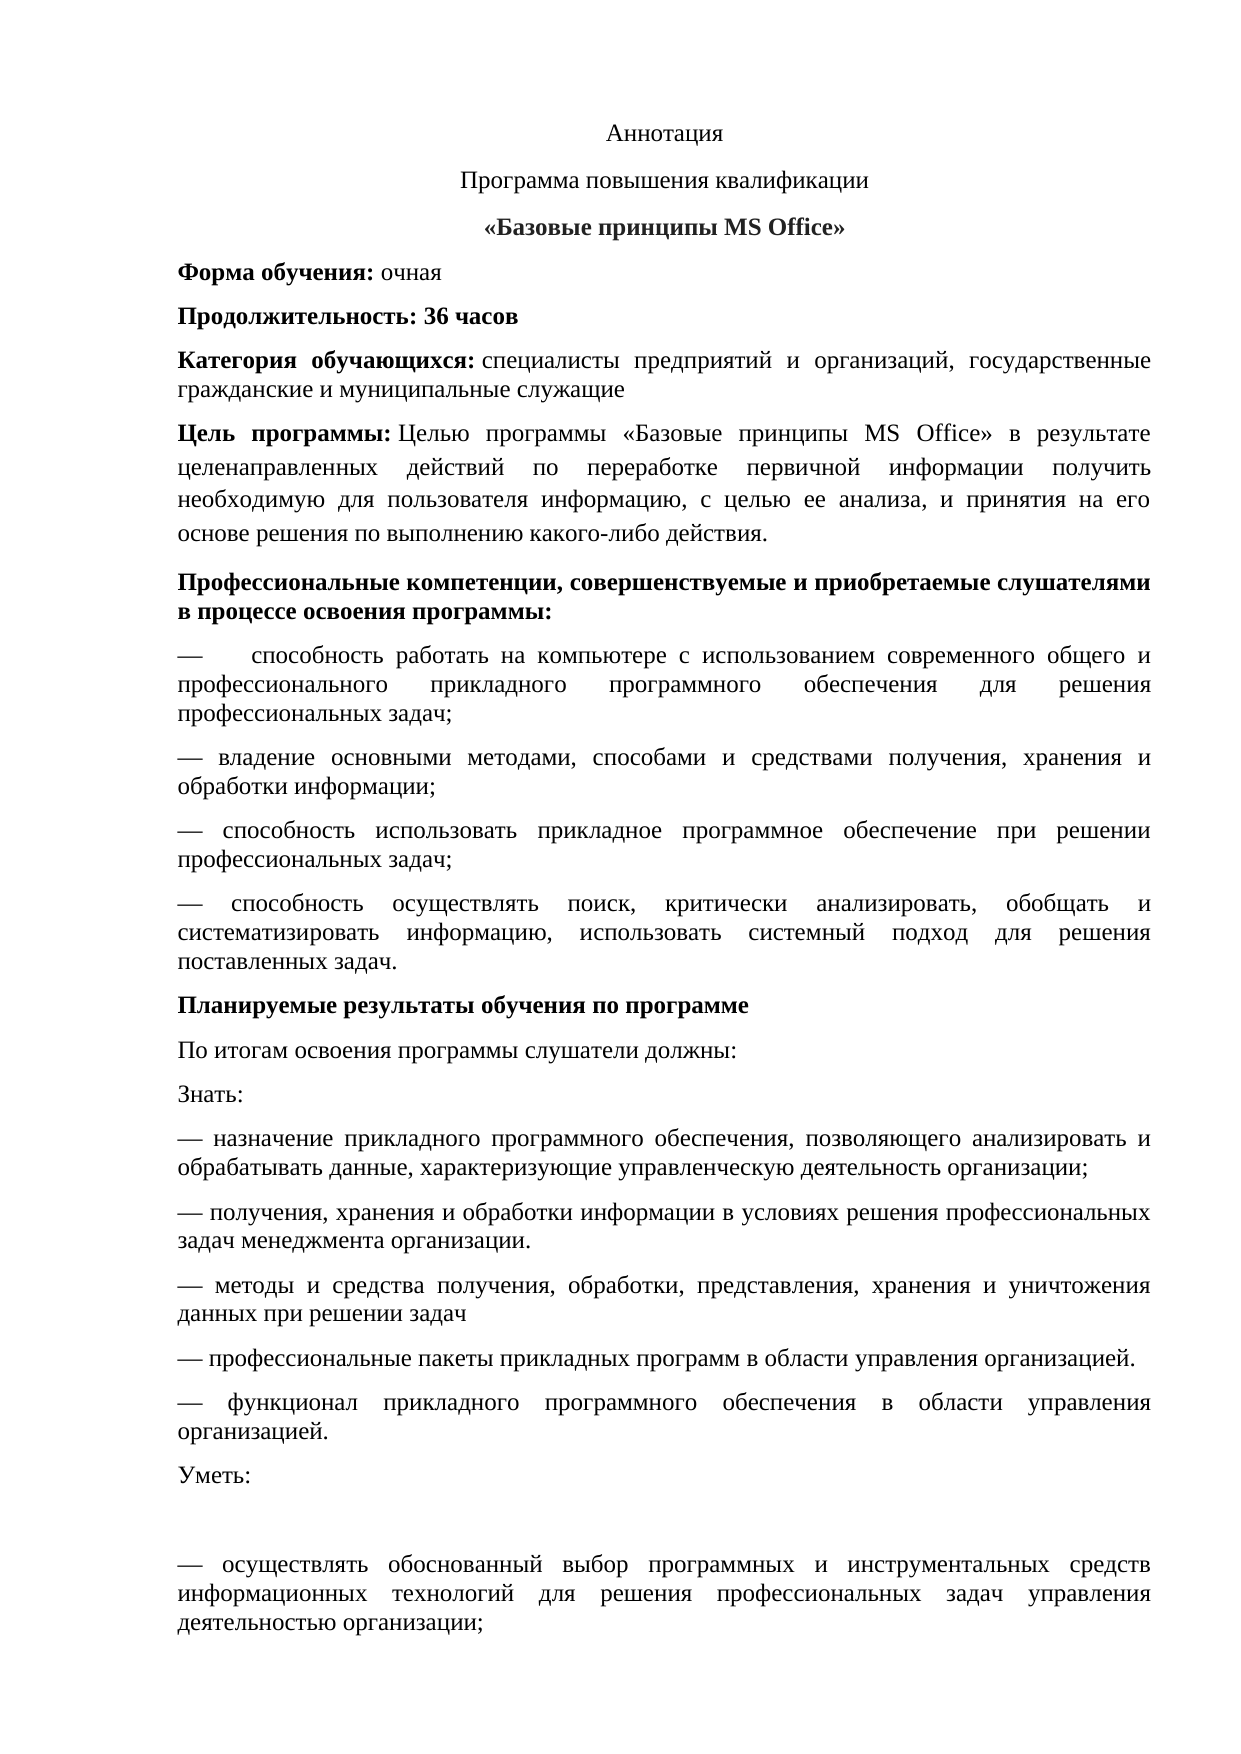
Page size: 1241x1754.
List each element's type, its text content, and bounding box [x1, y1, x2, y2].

text Программа повышения квалификации [177, 165, 1152, 194]
text Уметь: [177, 1460, 1152, 1489]
text — методы и средства получения, обработки, представления, хранения и уничтожения данных при решении задач [177, 1270, 1152, 1327]
text — профессиональные пакеты прикладных программ в области управления организацией. [177, 1343, 1152, 1372]
text — cпособность работать на компьютере с использованием современного общего и профессионального прикладного программного обеспечения для решения профессиональных задач; [177, 640, 1152, 727]
text Профессиональные компетенции, совершенствуемые и приобретаемые слушателями в процессе освоения программы: [177, 567, 1152, 625]
text — владение основными методами, способами и средствами получения, хранения и обработки информации; [177, 742, 1152, 800]
text Планируемые результаты обучения по программе [177, 990, 1152, 1019]
text — функционал прикладного программного обеспечения в области управления организацией. [177, 1387, 1152, 1445]
text Цель программы: Целью программы «Базовые принципы MS Office» в результате целенаправленных действий по переработке первичной информации получить необходимую для пользователя информацию, с целью ее анализа, и принятия на его основе решения по выполнению какого-либо действия. [177, 418, 1152, 546]
text — осуществлять обоснованный выбор программных и инструментальных средств информационных технологий для решения профессиональных задач управления деятельностью организации; [177, 1549, 1152, 1635]
text — назначение прикладного программного обеспечения, позволяющего анализировать и обрабатывать данные, характеризующие управленческую деятельность организации; [177, 1123, 1152, 1181]
text — способность использовать прикладное программное обеспечение при решении профессиональных задач; [177, 815, 1152, 873]
text По итогам освоения программы слушатели должны: [177, 1035, 1152, 1063]
text Форма обучения: очная [177, 257, 1152, 285]
text Аннотация [177, 118, 1152, 147]
text Категория обучающихся: специалисты предприятий и организаций, государственные гражданские и муниципальные служащие [177, 345, 1152, 403]
text «Базовые принципы MS Office» [177, 212, 1152, 241]
text Продолжительность: 36 часов [177, 301, 1152, 330]
text Знать: [177, 1079, 1152, 1108]
text — способность осуществлять поиск, критически анализировать, обобщать и систематизировать информацию, использовать системный подход для решения поставленных задач. [177, 888, 1152, 975]
text — получения, хранения и обработки информации в условиях решения профессиональных задач менеджмента организации. [177, 1197, 1152, 1254]
